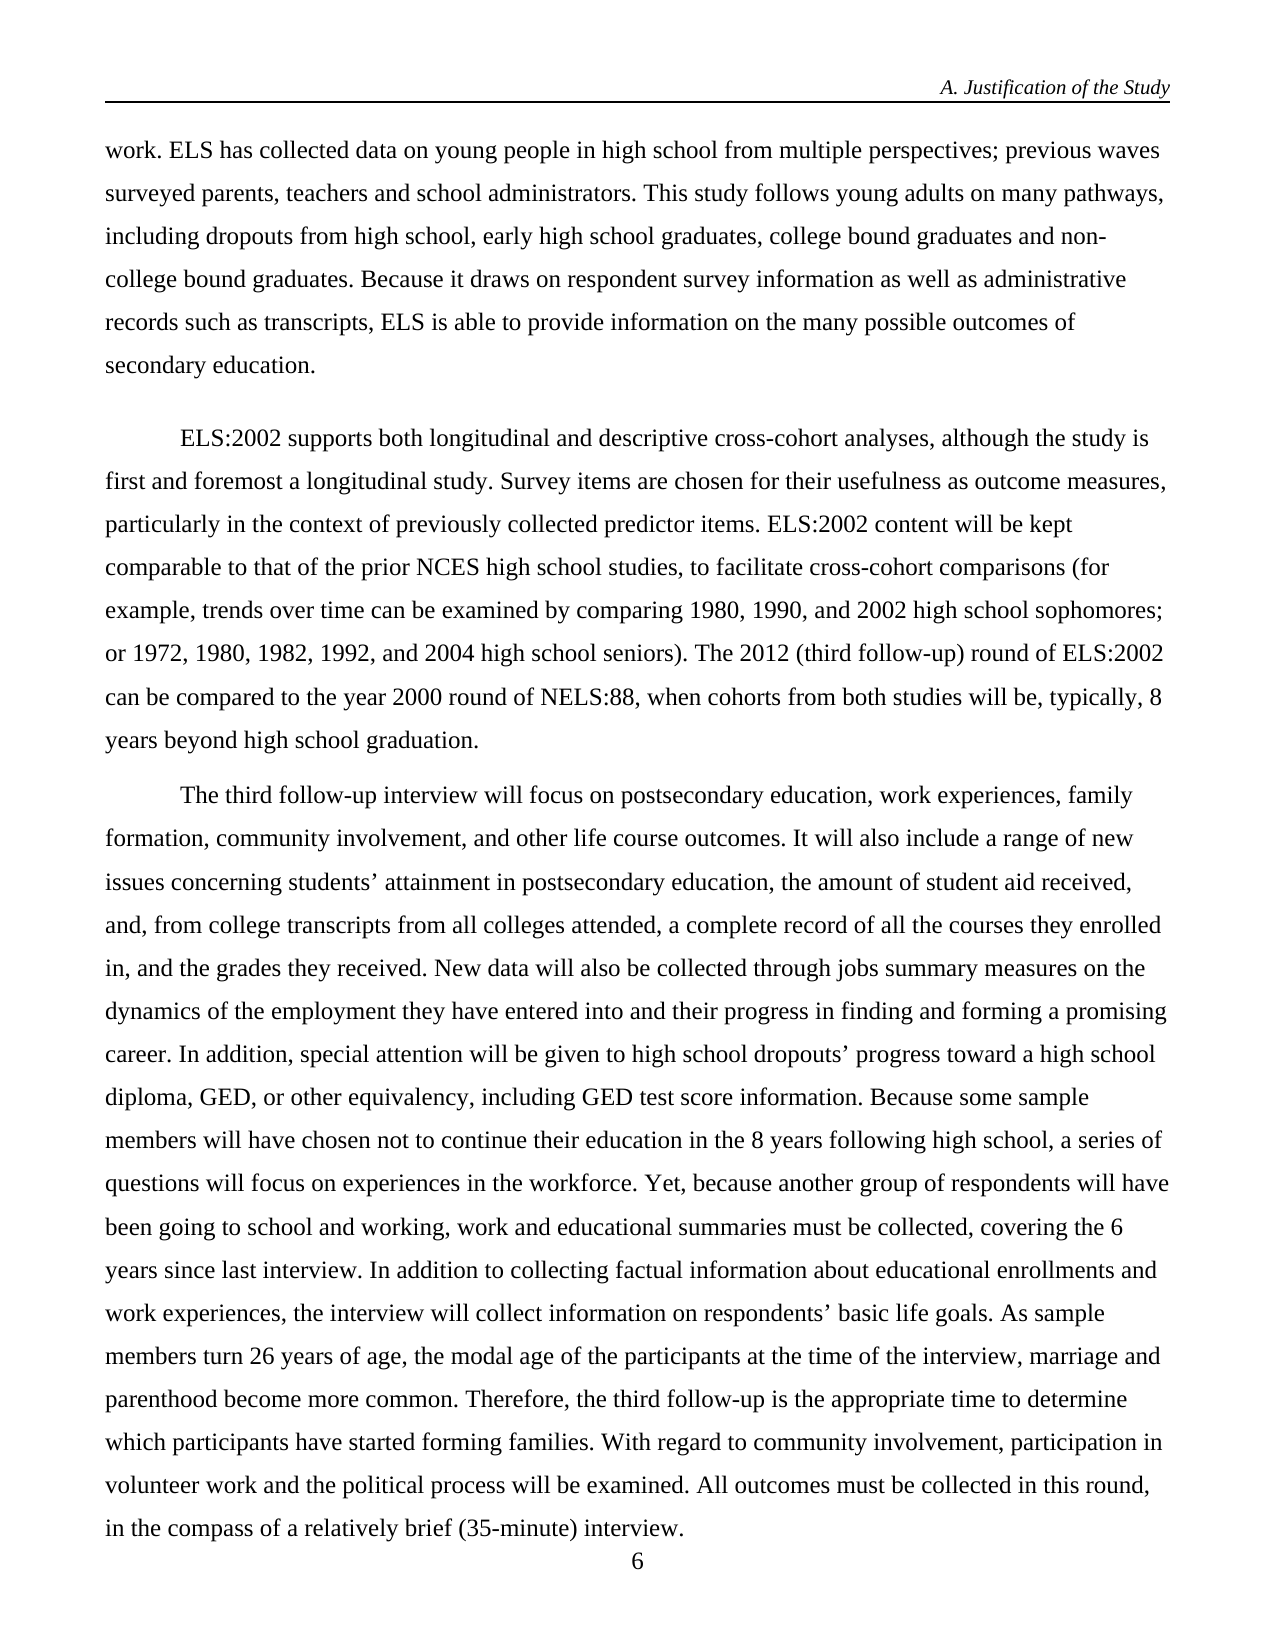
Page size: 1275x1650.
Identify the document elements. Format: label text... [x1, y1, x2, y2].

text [105, 135, 1170, 379]
text ELS:2002 supports both longitudinal and descriptive cross-cohort analyses, although the study is first and foremost a longitudinal study. Survey items are chosen for their usefulness as outcome measures, particularly in the context of previously collected predictor items. ELS:2002 content will be kept comparable to that of the prior NCES high school studies, to facilitate cross-cohort comparisons (for example, trends over time can be examined by comparing 1980, 1990, and 2002 high school sophomores; or 1972, 1980, 1982, 1992, and 2004 high school seniors). The 2012 (third follow-up) round of ELS:2002 can be compared to the year 2000 round of NELS:88, when cohorts from both studies will be, typically, 8 years beyond high school graduation. [105, 423, 1170, 753]
text The third follow-up interview will focus on postsecondary education, work experiences, family formation, community involvement, and other life course outcomes. It will also include a range of new issues concerning students’ attainment in postsecondary education, the amount of student aid received, and, from college transcripts from all colleges attended, a complete record of all the courses they enrolled in, and the grades they received. New data will also be collected through jobs summary measures on the dynamics of the employment they have entered into and their progress in finding and forming a promising career. In addition, special attention will be given to high school dropouts’ progress toward a high school diploma, GED, or other equivalency, including GED test score information. Because some sample members will have chosen not to continue their education in the 8 years following high school, a series of questions will focus on experiences in the workforce. Yet, because another group of respondents will have been going to school and working, work and educational summaries must be collected, covering the 6 years since last interview. In addition to collecting factual information about educational enrollments and work experiences, the interview will collect information on respondents’ basic life goals. As sample members turn 26 years of age, the modal age of the participants at the time of the interview, marriage and parenthood become more common. Therefore, the third follow-up is the appropriate time to determine which participants have started forming families. With regard to community involvement, participation in volunteer work and the political process will be examined. All outcomes must be collected in this round, in the compass of a relatively brief (35-minute) interview. [105, 780, 1170, 1542]
